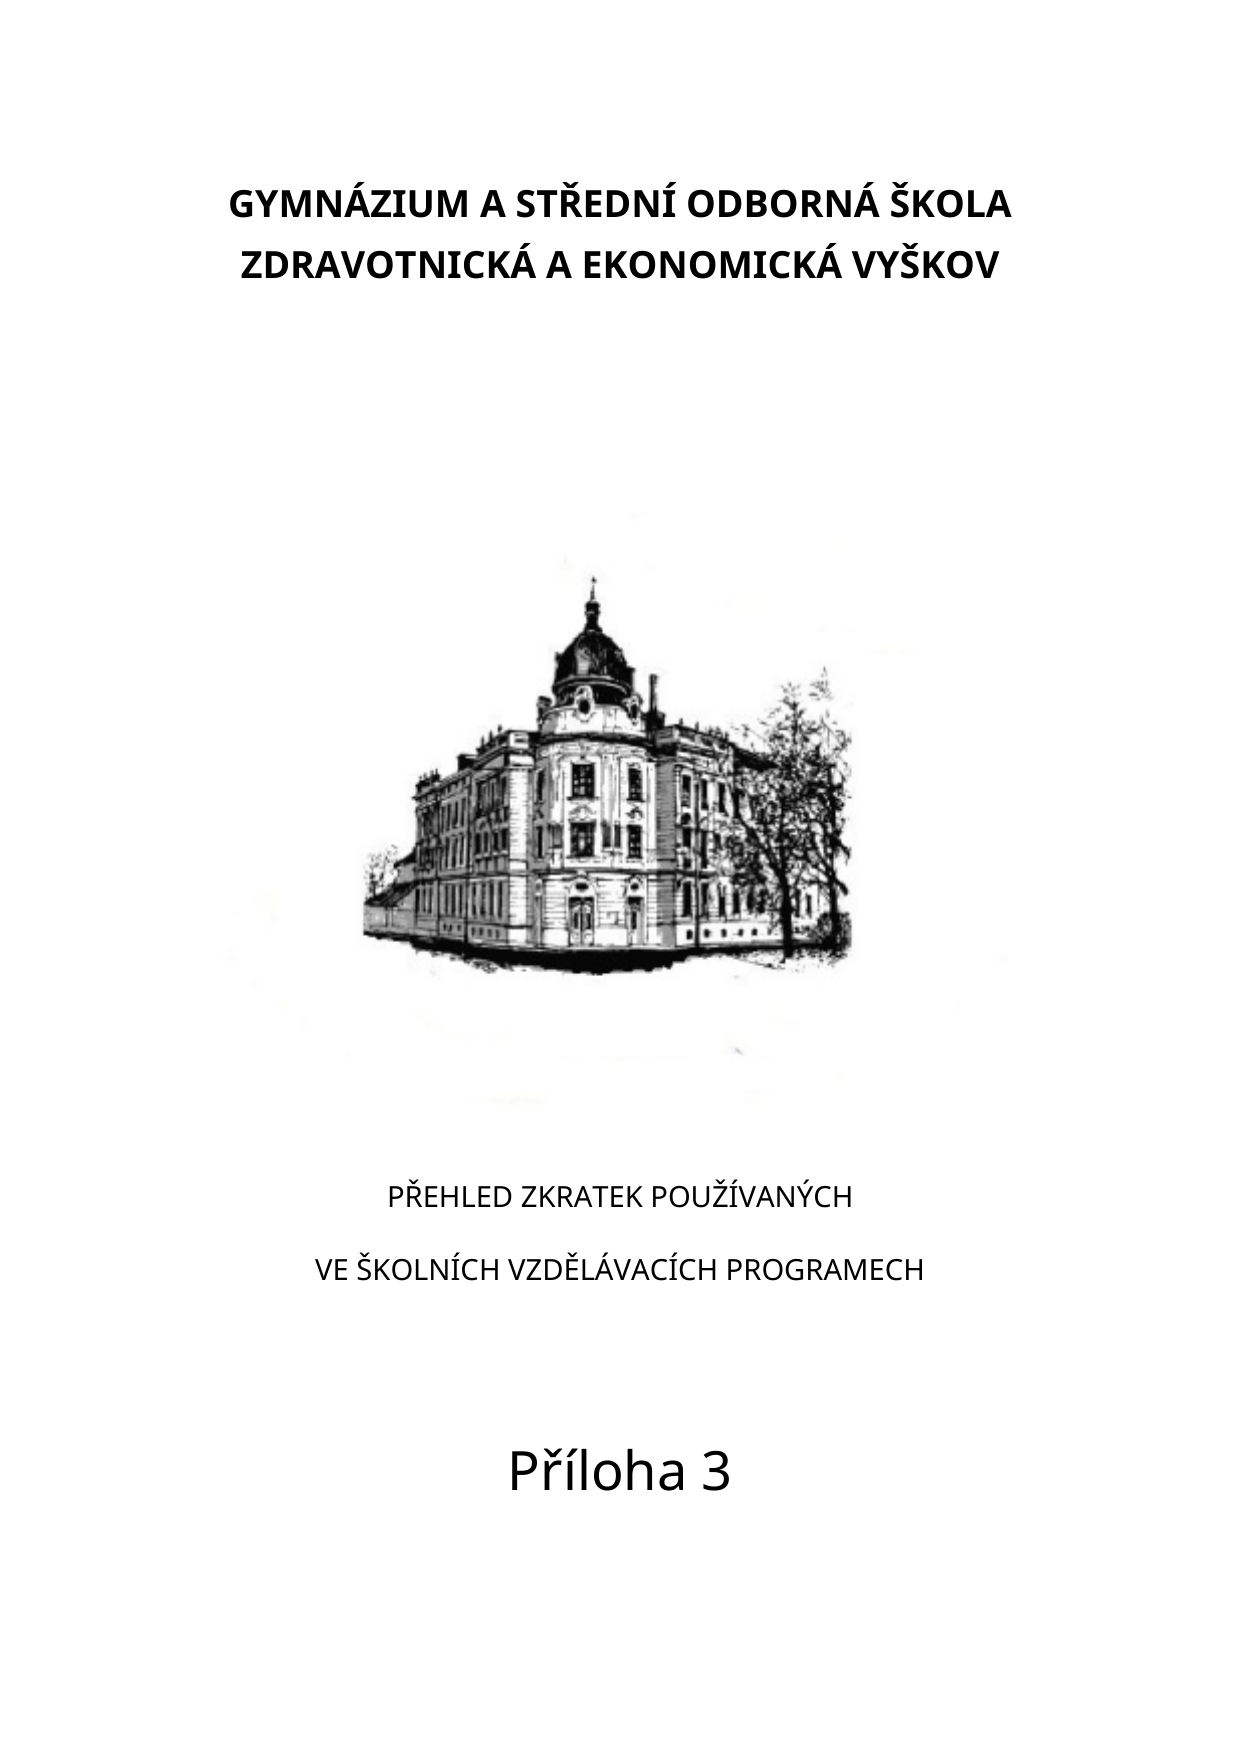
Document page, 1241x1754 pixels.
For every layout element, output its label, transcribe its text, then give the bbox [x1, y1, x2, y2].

text VE ŠKOLNÍCH VZDĚLÁVACÍCH PROGRAMECH [148, 1249, 1093, 1288]
picture [183, 419, 1057, 1169]
text Příloha 3 [148, 1432, 1093, 1506]
text GYMNÁZIUM A STŘEDNÍ ODBORNÁ ŠKOLA ZDRAVOTNICKÁ A EKONOMICKÁ VYŠKOV [148, 177, 1093, 289]
